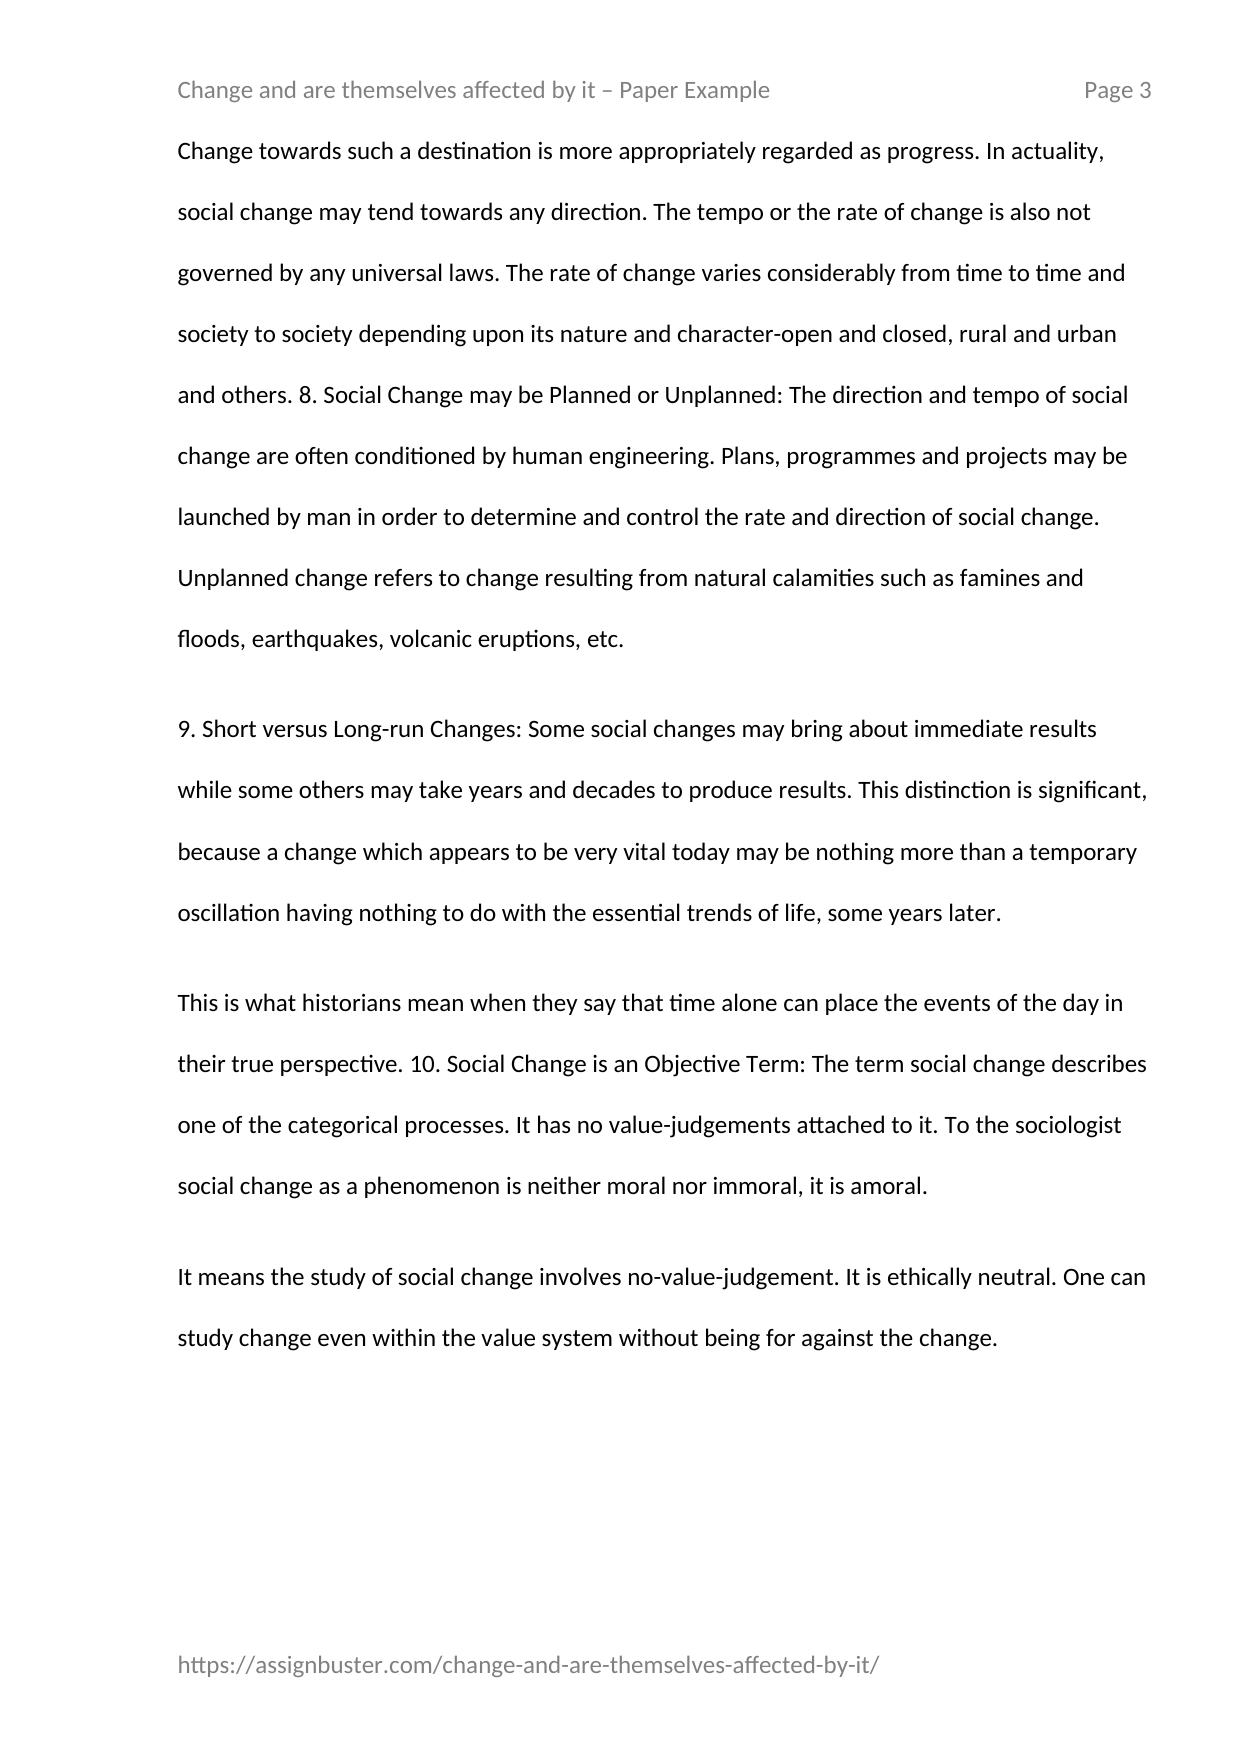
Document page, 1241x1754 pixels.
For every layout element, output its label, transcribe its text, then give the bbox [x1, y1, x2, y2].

text It means the study of social change involves no-value-judgement. It is ethically neutral. One can study change even within the value system without being for against the change. [177, 1261, 1152, 1352]
text This is what historians mean when they say that time alone can place the events of the day in their true perspective. 10. Social Change is an Objective Term: The term social change describes one of the categorical processes. It has no value-judgements attached to it. To the sociologist social change as a phenomenon is neither moral nor immoral, it is amoral. [177, 987, 1152, 1201]
text Change towards such a destination is more appropriately regarded as progress. In actuality, social change may tend towards any direction. The tempo or the rate of change is also not governed by any universal laws. The rate of change varies considerably from time to time and society to society depending upon its nature and character-open and closed, rural and urban and others. 8. Social Change may be Planned or Unplanned: The direction and tempo of social change are often conditioned by human engineering. Plans, programmes and projects may be launched by man in order to determine and control the rate and direction of social change. Unplanned change refers to change resulting from natural calamities such as famines and floods, earthquakes, volcanic eruptions, etc. [177, 135, 1152, 654]
text 9. Short versus Long-run Changes: Some social changes may bring about immediate results while some others may take years and decades to produce results. This distinction is significant, because a change which appears to be very vital today may be nothing more than a temporary oscillation having nothing to do with the essential trends of life, some years later. [177, 714, 1152, 927]
